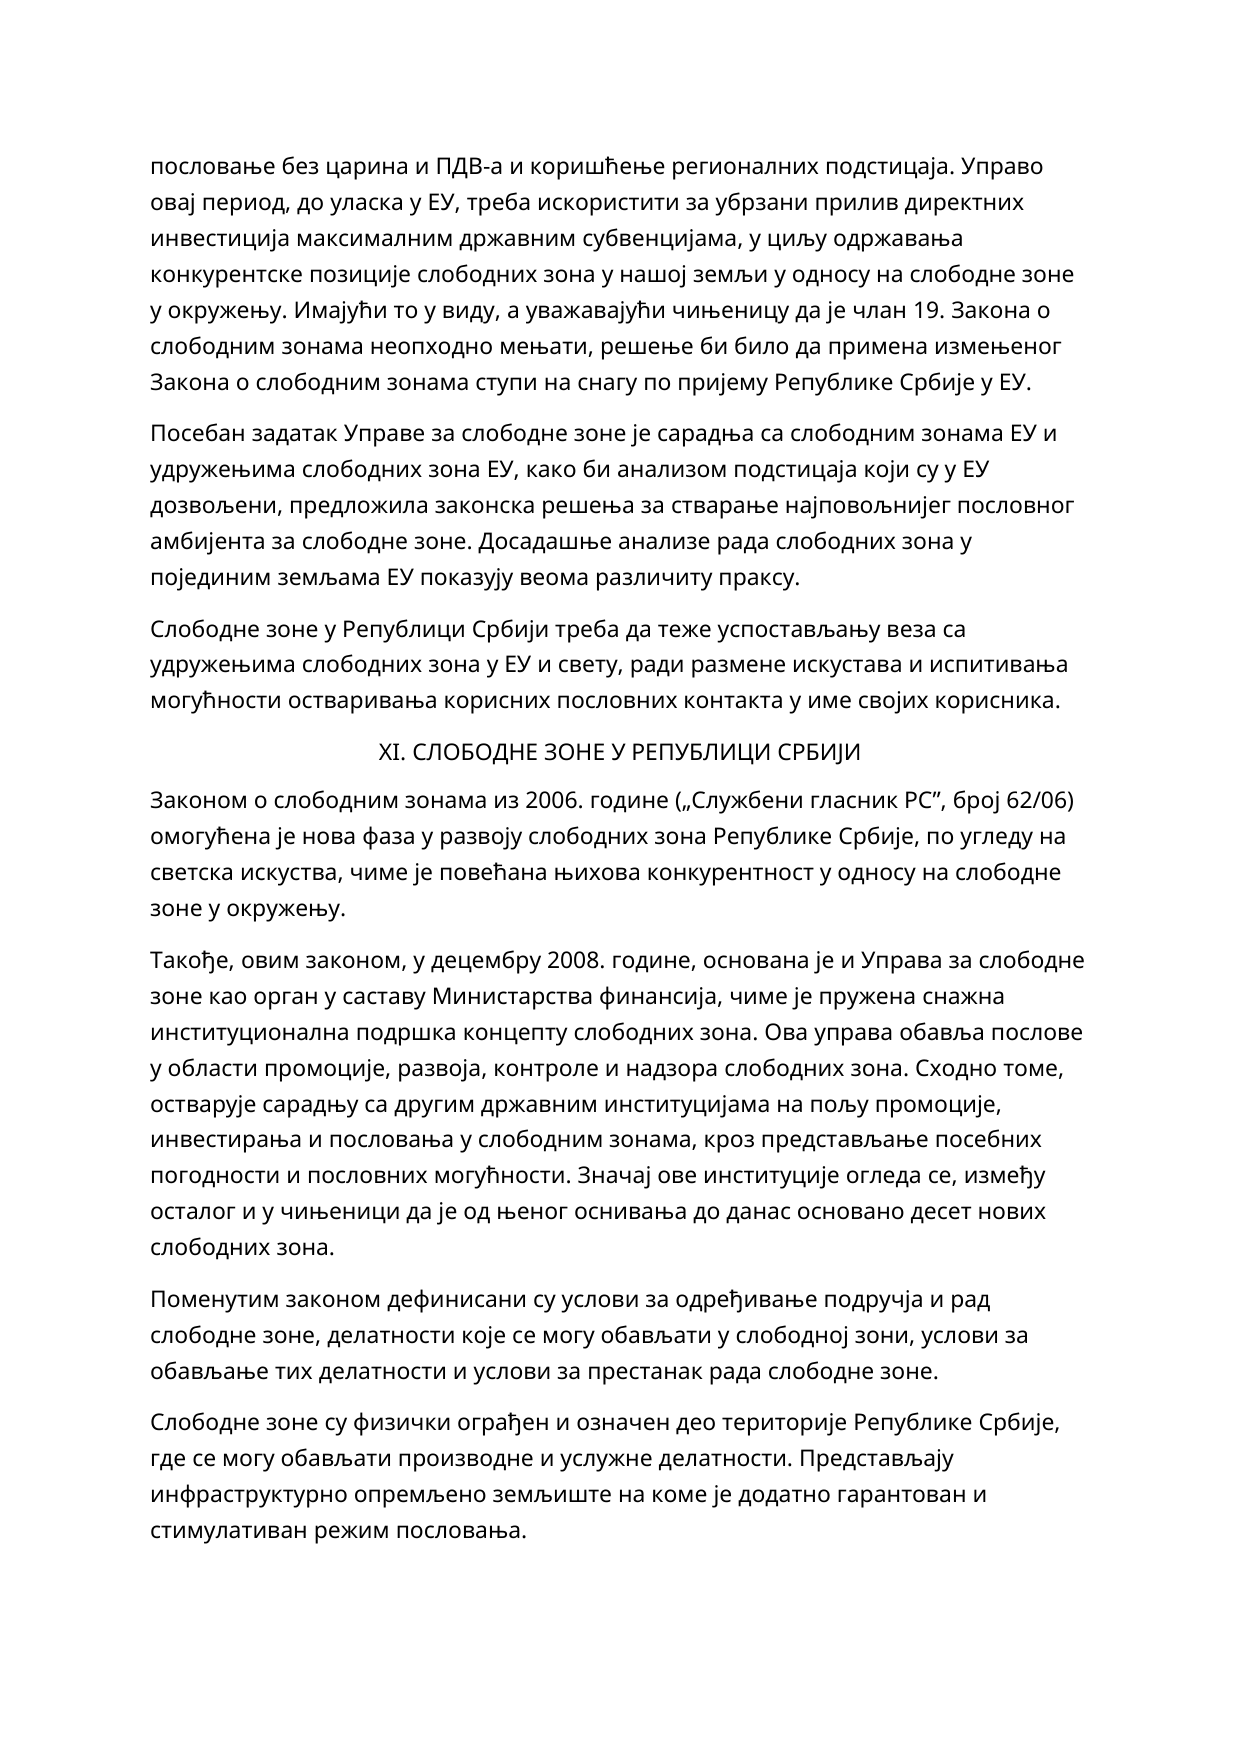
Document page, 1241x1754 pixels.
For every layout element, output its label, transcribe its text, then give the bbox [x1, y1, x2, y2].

text Законом о слободним зонама из 2006. године („Службени гласник РС”, број 62/06) омогућена је нова фаза у развоју слободних зона Републике Србије, по угледу на светска искуства, чиме је повећана њихова конкурентност у односу на слободне зоне у окружењу. [150, 784, 1090, 923]
text XI. СЛОБОДНЕ ЗОНЕ У РЕПУБЛИЦИ СРБИЈИ [150, 736, 1090, 767]
text Такође, овим законом, у децембру 2008. године, основана је и Управа за слободне зоне као орган у саставу Министарства финансија, чиме је пружена снажна институционална подршка концепту слободних зона. Ова управа обавља послове у области промоције, развоја, контроле и надзора слободних зона. Сходно томе, остварује сарадњу са другим државним институцијама на пољу промоције, инвестирања и пословања у слободним зонама, кроз представљање посебних погодности и пословних могућности. Значај ове институције огледа се, између осталог и у чињеници да је од њеног оснивања до данас основано десет нових слободних зона. [150, 944, 1090, 1262]
text Посебан задатак Управе за слободне зоне је сарадња са слободним зонама ЕУ и удружењима слободних зона ЕУ, како би анализом подстицаја који су у ЕУ дозвољени, предложила законска решења за стварање најповољнијег пословног амбијента за слободне зоне. Досадашње анализе рада слободних зона у појединим земљама ЕУ показују веома различиту праксу. [150, 417, 1090, 592]
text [150, 150, 1090, 397]
text Слободне зоне су физички ограђен и означен део територије Републике Србије, где се могу обављати производне и услужне делатности. Представљају инфраструктурно опремљено земљиште на коме је додатно гарантован и стимулативан режим пословања. [150, 1406, 1090, 1545]
text Поменутим законом дефинисани су услови за одређивање подручја и рад слободне зоне, делатности које се могу обављати у слободној зони, услови за обављање тих делатности и услови за престанак рада слободне зоне. [150, 1283, 1090, 1386]
text Слободне зоне у Републици Србији треба да теже успостављању веза са удружењима слободних зона у ЕУ и свету, ради размене искустава и испитивања могућности остваривања корисних пословних контакта у име својих корисника. [150, 612, 1090, 716]
